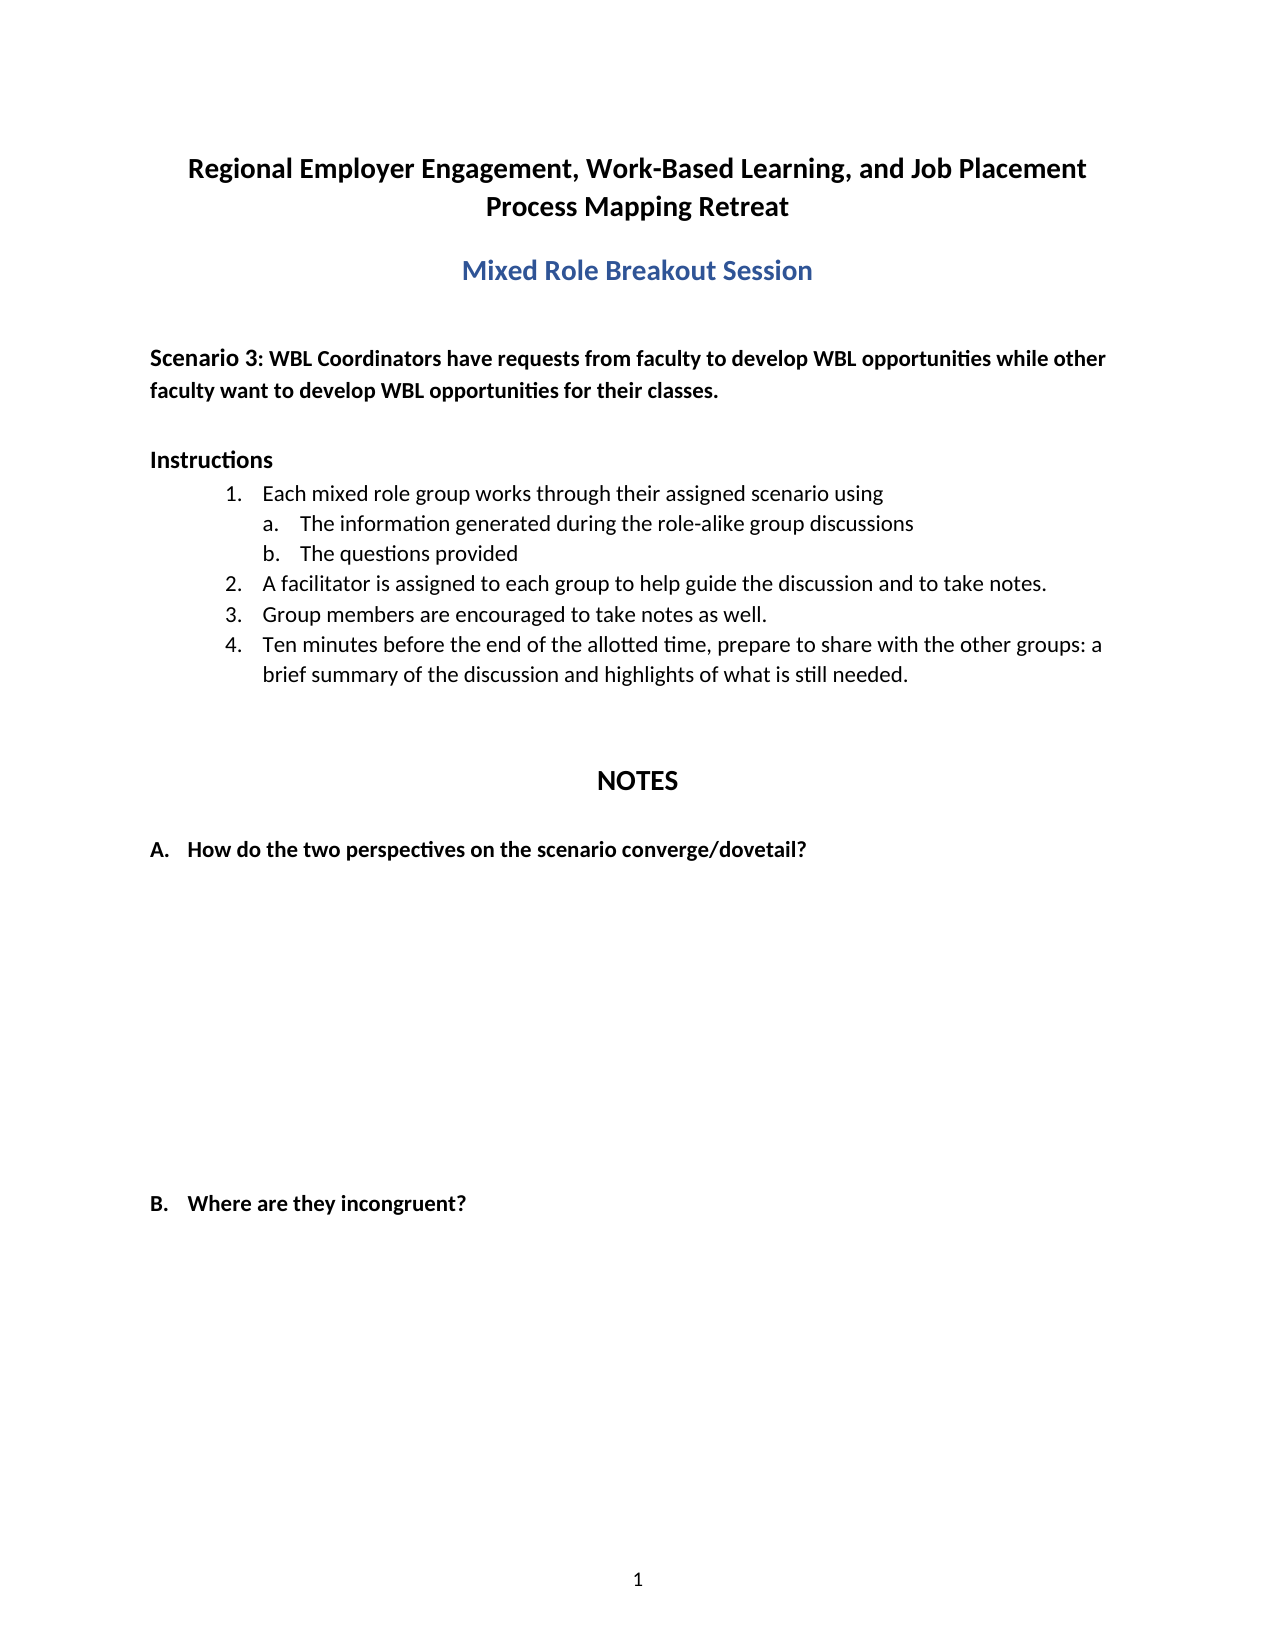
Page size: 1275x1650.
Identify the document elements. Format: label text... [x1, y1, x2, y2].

list NOTES [150, 762, 1125, 798]
list Instructions [150, 444, 1125, 474]
list Ten minutes before the end of the allotted time, prepare to share with the other groups: a brief summary of the discussion and highlights of what is still needed. [225, 630, 1125, 688]
text Regional Employer Engagement, Work-Based Learning, and Job Placement Process Mapping Retreat [150, 150, 1125, 224]
list Group members are encouraged to take notes as well. [225, 600, 1125, 628]
list A facilitator is assigned to each group to help guide the discussion and to take notes. [225, 569, 1125, 597]
list Each mixed role group works through their assigned scenario using [225, 479, 1125, 507]
list Scenario 3: WBL Coordinators have requests from faculty to develop WBL opportunities while other faculty want to develop WBL opportunities for their classes. [150, 342, 1125, 405]
text Mixed Role Breakout Session [150, 252, 1125, 287]
list How do the two perspectives on the scenario converge/dovetail? [150, 835, 1125, 863]
list The questions provided [262, 539, 1125, 567]
list The information generated during the role-alike group discussions [262, 509, 1125, 537]
list Where are they incongruent? [150, 1189, 1125, 1217]
